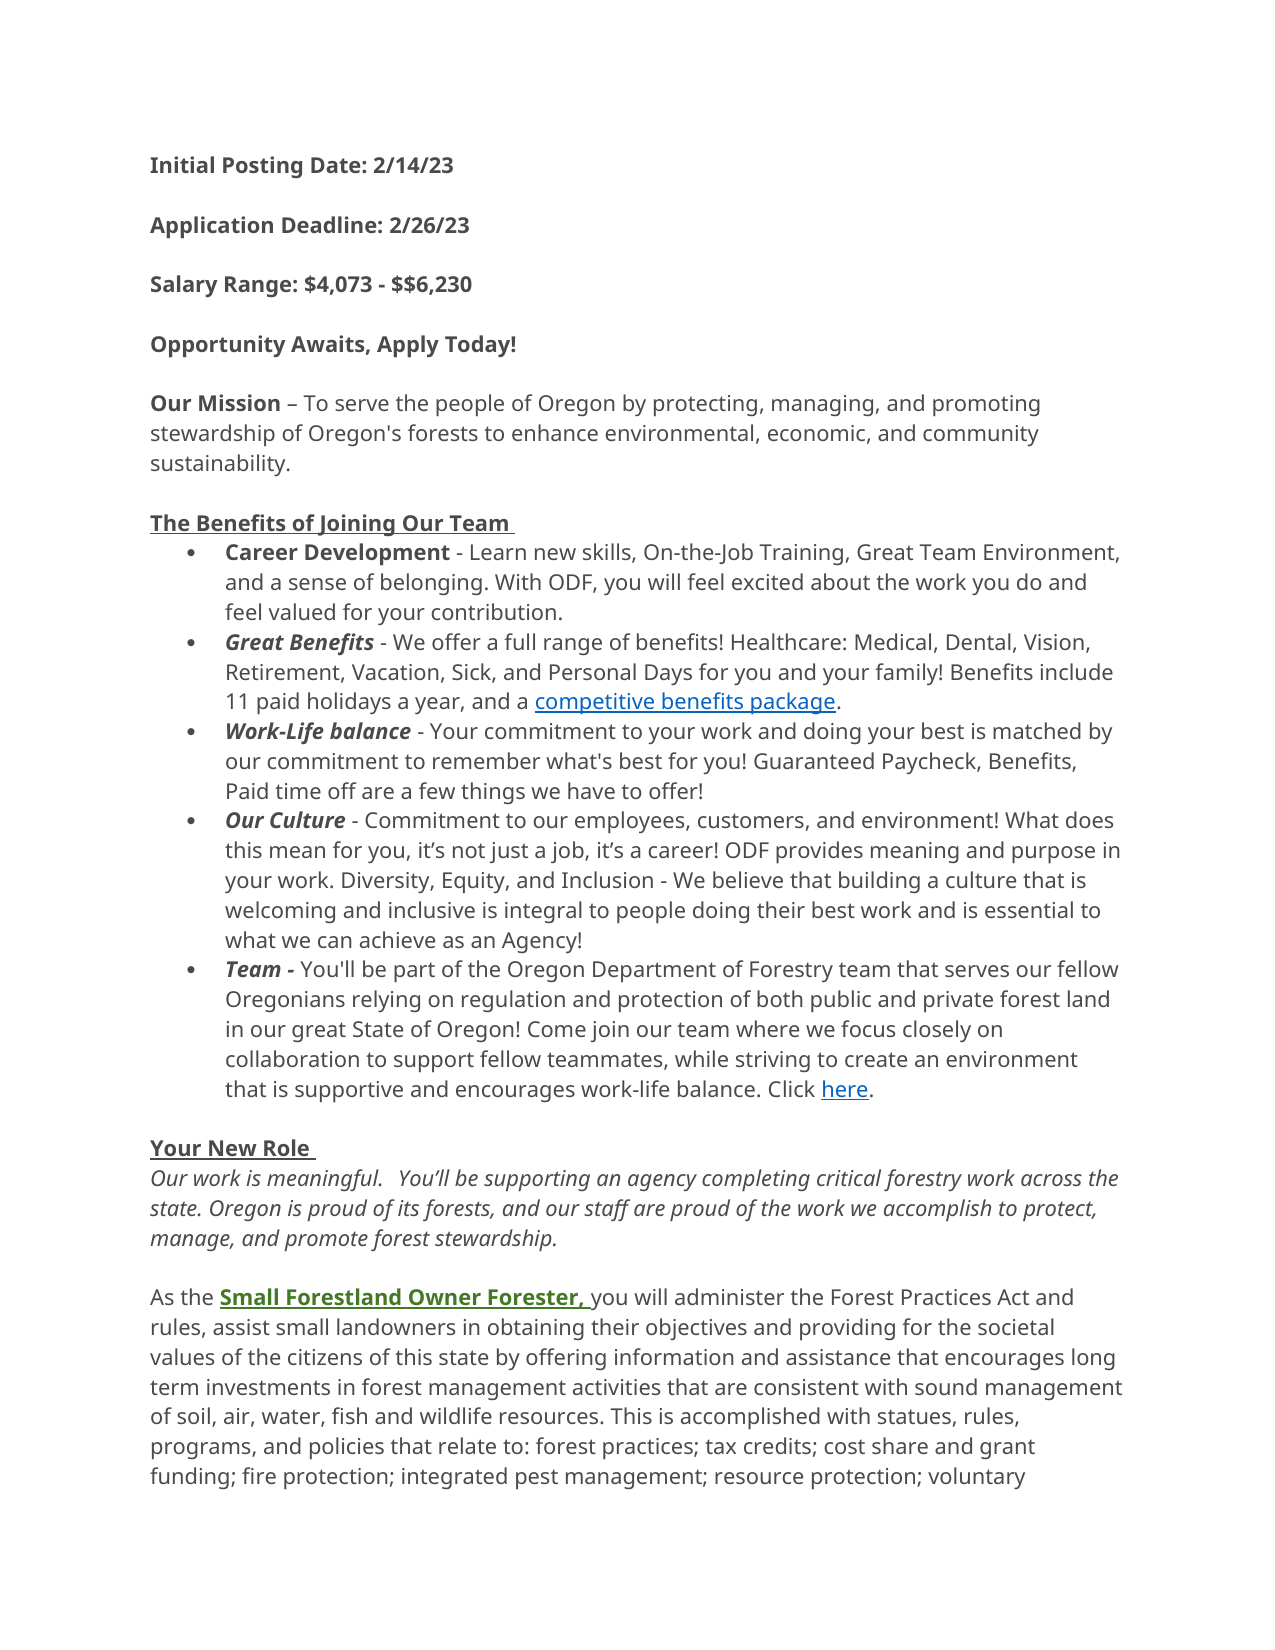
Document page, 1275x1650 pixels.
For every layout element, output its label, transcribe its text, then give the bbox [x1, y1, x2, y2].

text Application Deadline: 2/26/23 [150, 209, 1125, 239]
list Team - You'll be part of the Oregon Department of Forestry team that serves our fellow Oregonians relying on regulation and protection of both public and private forest land in our great State of Oregon! Come join our team where we focus closely on collaboration to support fellow teammates, while striving to create an environment that is supportive and encourages work-life balance. Click here. [187, 954, 1125, 1103]
list Career Development - Learn new skills, On-the-Job Training, Great Team Environment, and a sense of belonging. With ODF, you will feel excited about the work you do and feel valued for your contribution. [187, 537, 1125, 627]
text Your New Role [150, 1133, 1125, 1163]
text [150, 1282, 1125, 1491]
text Initial Posting Date: 2/14/23 [150, 150, 1125, 180]
text The Benefits of Joining Our Team [150, 507, 1125, 537]
text Salary Range: $4,073 - $$6,230 [150, 269, 1125, 299]
text Opportunity Awaits, Apply Today! ​ [150, 329, 1125, 358]
text Our work is meaningful. You’ll be supporting an agency completing critical forestry work across the state. Oregon is proud of its forests, and our staff are proud of the work we accomplish to protect, manage, and promote forest stewardship. [150, 1163, 1125, 1252]
list Work-Life balance - Your commitment to your work and doing your best is matched by our commitment to remember what's best for you! Guaranteed Paycheck, Benefits, Paid time off are a few things we have to offer! [187, 716, 1125, 805]
list Great Benefits - We offer a full range of benefits! Healthcare: Medical, Dental, Vision, Retirement, Vacation, Sick, and Personal Days for you and your family! Benefits include 11 paid holidays a year, and a competitive benefits package. [187, 627, 1125, 716]
text Our Mission – To serve the people of Oregon by protecting, managing, and promoting stewardship of Oregon's forests to enhance environmental, economic, and community sustainability. [150, 388, 1125, 478]
list Our Culture - Commitment to our employees, customers, and environment! What does this mean for you, it’s not just a job, it’s a career! ODF provides meaning and purpose in your work. Diversity, Equity, and Inclusion - We believe that building a culture that is welcoming and inclusive is integral to people doing their best work and is essential to what we can achieve as an Agency! [187, 805, 1125, 954]
